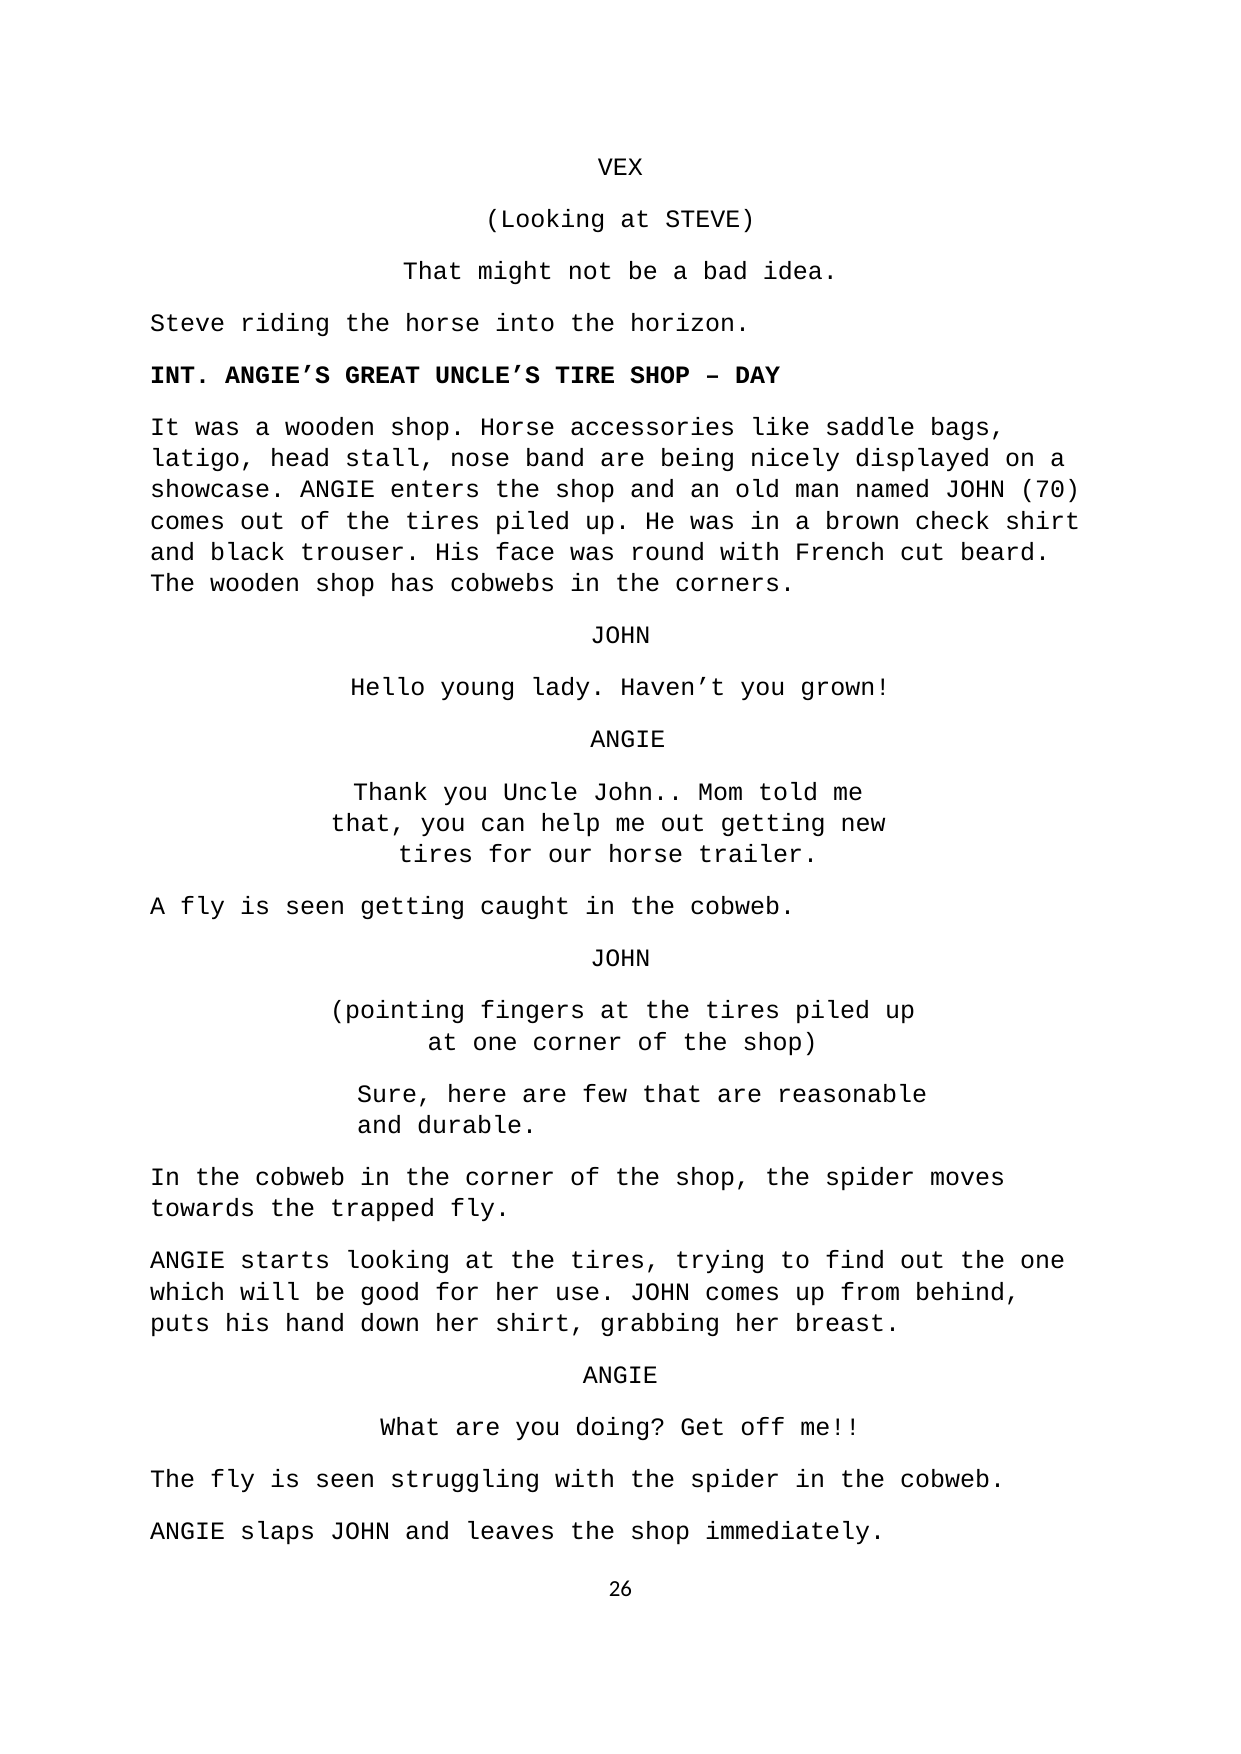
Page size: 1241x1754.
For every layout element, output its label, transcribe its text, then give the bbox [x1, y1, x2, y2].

text (pointing fingers at the tires piled up at one corner of the shop) [327, 994, 918, 1056]
text That might not be a bad idea. [150, 254, 1090, 285]
text What are you doing? Get off me!! [150, 1410, 1090, 1442]
text JOHN [150, 942, 1090, 973]
text JOHN [150, 619, 1090, 650]
text Hello young lady. Haven’t you grown! [150, 671, 1090, 702]
text In the cobweb in the corner of the shop, the spider moves towards the trapped fly. [150, 1160, 1090, 1223]
text ANGIE slaps JOHN and leaves the shop immediately. [150, 1514, 1090, 1546]
text Steve riding the horse into the horizon. [150, 306, 1090, 337]
text ANGIE [150, 1358, 1090, 1389]
text Thank you Uncle John.. Mom told me that, you can help me out getting new tires for our horse trailer. [327, 775, 888, 869]
text ANGIE starts looking at the tires, trying to find out the one which will be good for her use. JOHN comes up from behind, puts his hand down her shirt, grabbing her breast. [150, 1244, 1090, 1337]
text VEX [150, 150, 1090, 181]
text (Looking at STEVE) [150, 202, 1090, 233]
text Sure, here are few that are reasonable and durable. [357, 1077, 975, 1139]
text ANGIE [150, 723, 1090, 754]
text It was a wooden shop. Horse accessories like saddle bags, latigo, head stall, nose band are being nicely displayed on a showcase. ANGIE enters the shop and an old man named JOHN (70) comes out of the tires piled up. He was in a brown check shirt and black trouser. His face was round with French cut beard. The wooden shop has cobwebs in the corners. [150, 410, 1090, 598]
text The fly is seen struggling with the spider in the cobweb. [150, 1462, 1090, 1494]
text A fly is seen getting caught in the cobweb. [150, 889, 888, 921]
text INT. ANGIE’S GREAT UNCLE’S TIRE SHOP – DAY [150, 358, 1090, 389]
